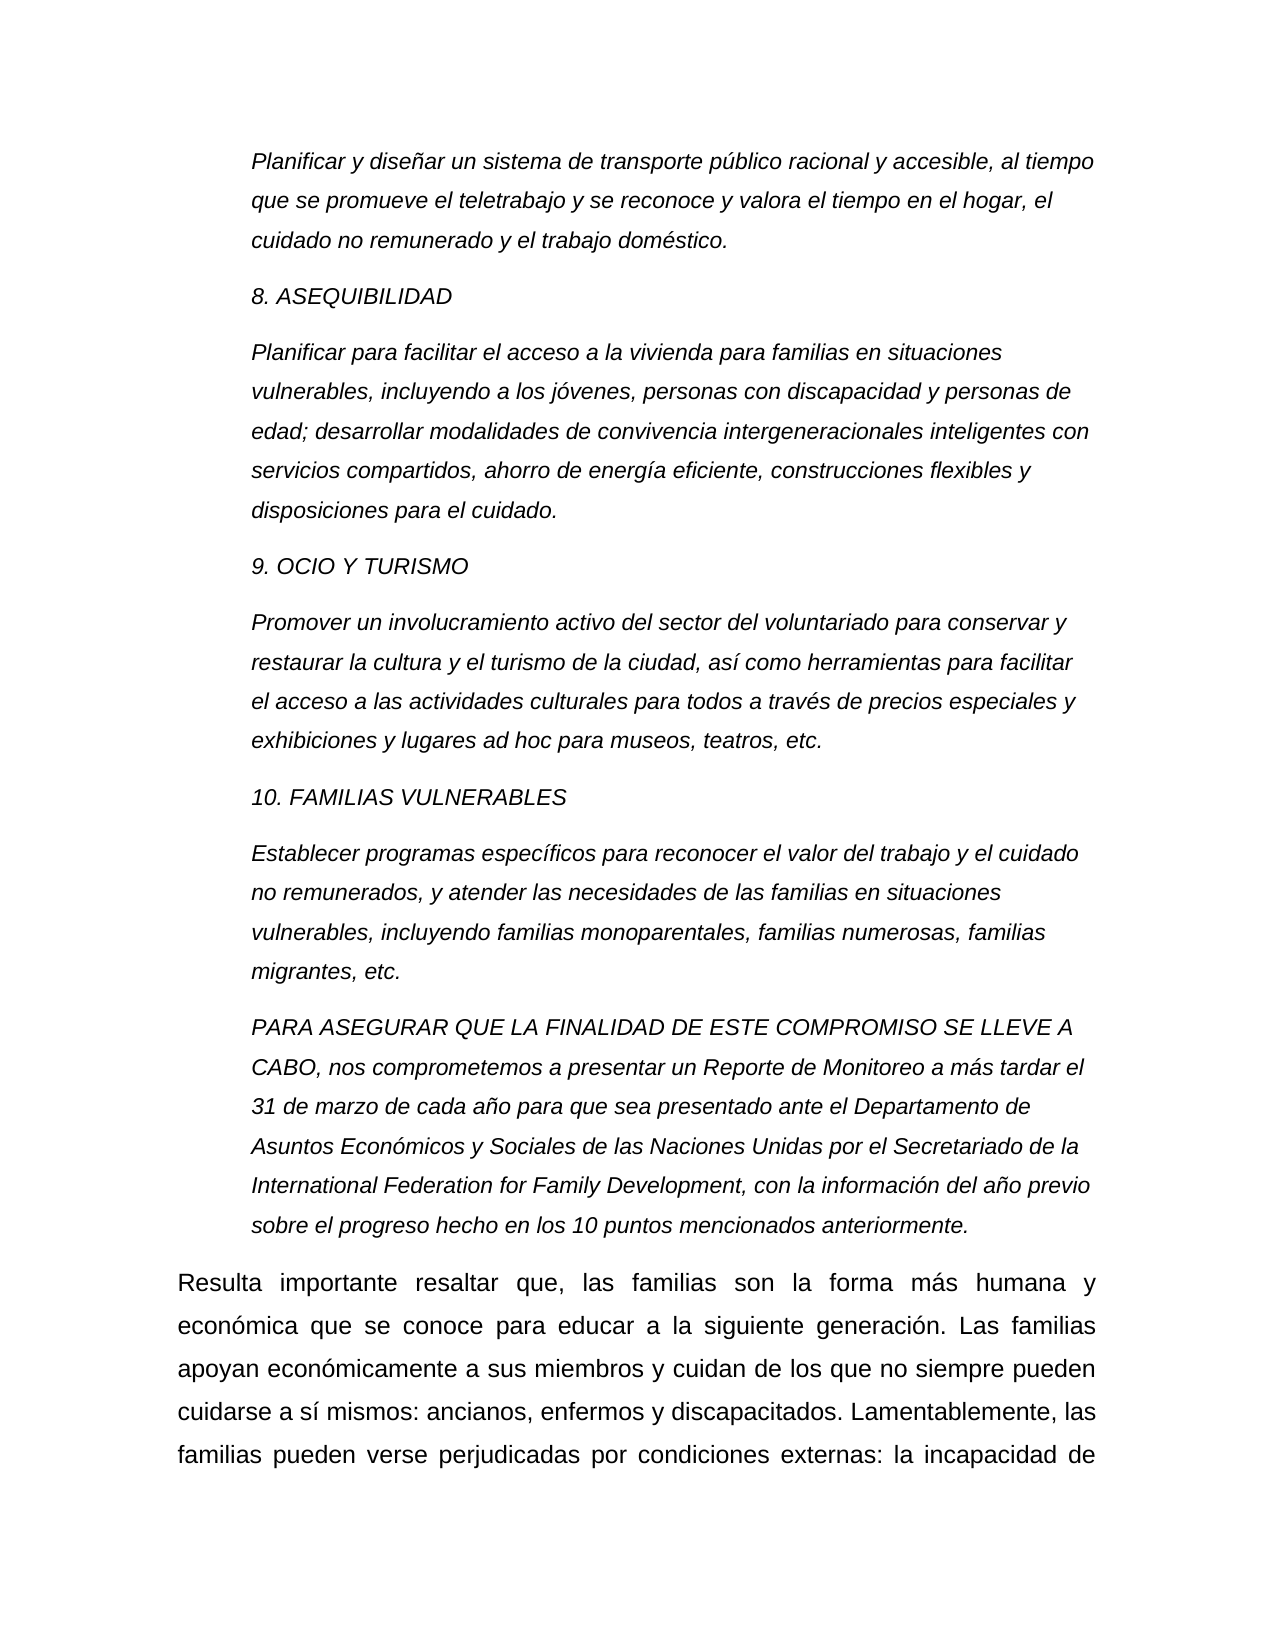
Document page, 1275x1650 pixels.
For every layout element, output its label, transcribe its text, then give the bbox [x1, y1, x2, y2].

text 8. ASEQUIBILIDAD [251, 283, 1098, 309]
text 10. FAMILIAS VULNERABLES [251, 784, 1098, 810]
text Planificar para facilitar el acceso a la vivienda para familias en situaciones vulnerables, incluyendo a los jóvenes, personas con discapacidad y personas de edad; desarrollar modalidades de convivencia intergeneracionales inteligentes con servicios compartidos, ahorro de energía eficiente, construcciones flexibles y disposiciones para el cuidado. [251, 339, 1098, 523]
text PARA ASEGURAR QUE LA FINALIDAD DE ESTE COMPROMISO SE LLEVE A CABO, nos comprometemos a presentar un Reporte de Monitoreo a más tardar el 31 de marzo de cada año para que sea presentado ante el Departamento de Asuntos Económicos y Sociales de las Naciones Unidas por el Secretariado de la International Federation for Family Development, con la información del año previo sobre el progreso hecho en los 10 puntos mencionados anteriormente. [251, 1014, 1098, 1238]
text Planificar y diseñar un sistema de transporte público racional y accesible, al tiempo que se promueve el teletrabajo y se reconoce y valora el tiempo en el hogar, el cuidado no remunerado y el trabajo doméstico. [251, 148, 1098, 253]
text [177, 1268, 1098, 1469]
text 9. OCIO Y TURISMO [251, 553, 1098, 579]
text Promover un involucramiento activo del sector del voluntariado para conservar y restaurar la cultura y el turismo de la ciudad, así como herramientas para facilitar el acceso a las actividades culturales para todos a través de precios especiales y exhibiciones y lugares ad hoc para museos, teatros, etc. [251, 609, 1098, 754]
text Establecer programas específicos para reconocer el valor del trabajo y el cuidado no remunerados, y atender las necesidades de las familias en situaciones vulnerables, incluyendo familias monoparentales, familias numerosas, familias migrantes, etc. [251, 840, 1098, 984]
